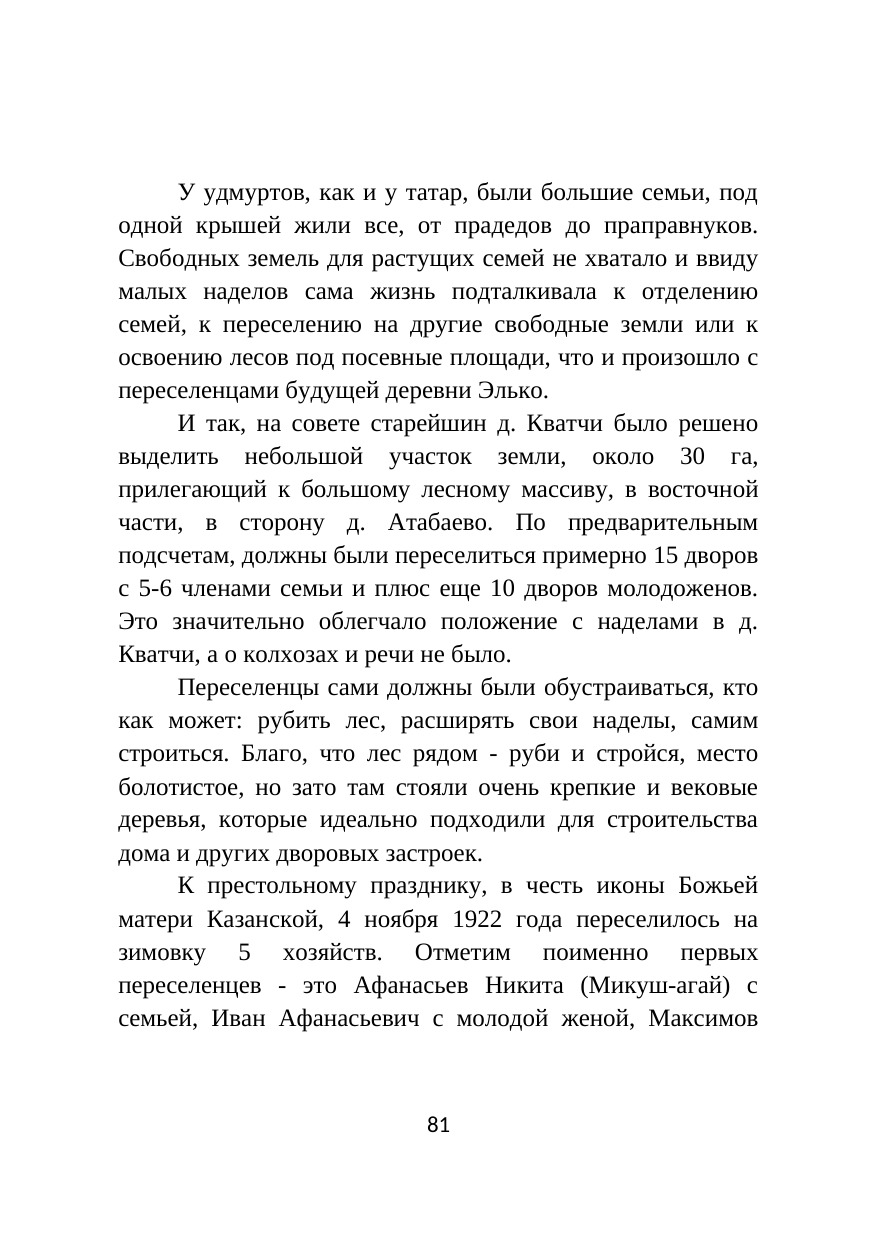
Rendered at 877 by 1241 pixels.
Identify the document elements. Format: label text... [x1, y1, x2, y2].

text У удмуртов, как и у татар, были большие семьи, под одной крышей жили все, от прадедов до праправнуков. Свободных земель для растущих семей не хватало и ввиду малых наделов сама жизнь подталкивала к отделению семей, к переселению на другие свободные земли или к освоению лесов под посевные площади, что и произошло с переселенцами будущей деревни Элько. [118, 177, 759, 404]
text Переселенцы сами должны были обустраиваться, кто как может: рубить лес, расширять свои наделы, самим строиться. Благо, что лес рядом - руби и стройся, место болотистое, но зато там стояли очень крепкие и вековые деревья, которые идеально подходили для строительства дома и других дворовых застроек. [118, 672, 759, 866]
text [118, 871, 759, 1031]
text И так, на совете старейшин д. Кватчи было решено выделить небольшой участок земли, около 30 га, прилегающий к большому лесному массиву, в восточной части, в сторону д. Атабаево. По предварительным подсчетам, должны были переселиться примерно 15 дворов с 5-6 членами семьи и плюс еще 10 дворов молодоженов. Это значительно облегчало положение с наделами в д. Кватчи, а о колхозах и речи не было. [118, 408, 759, 668]
